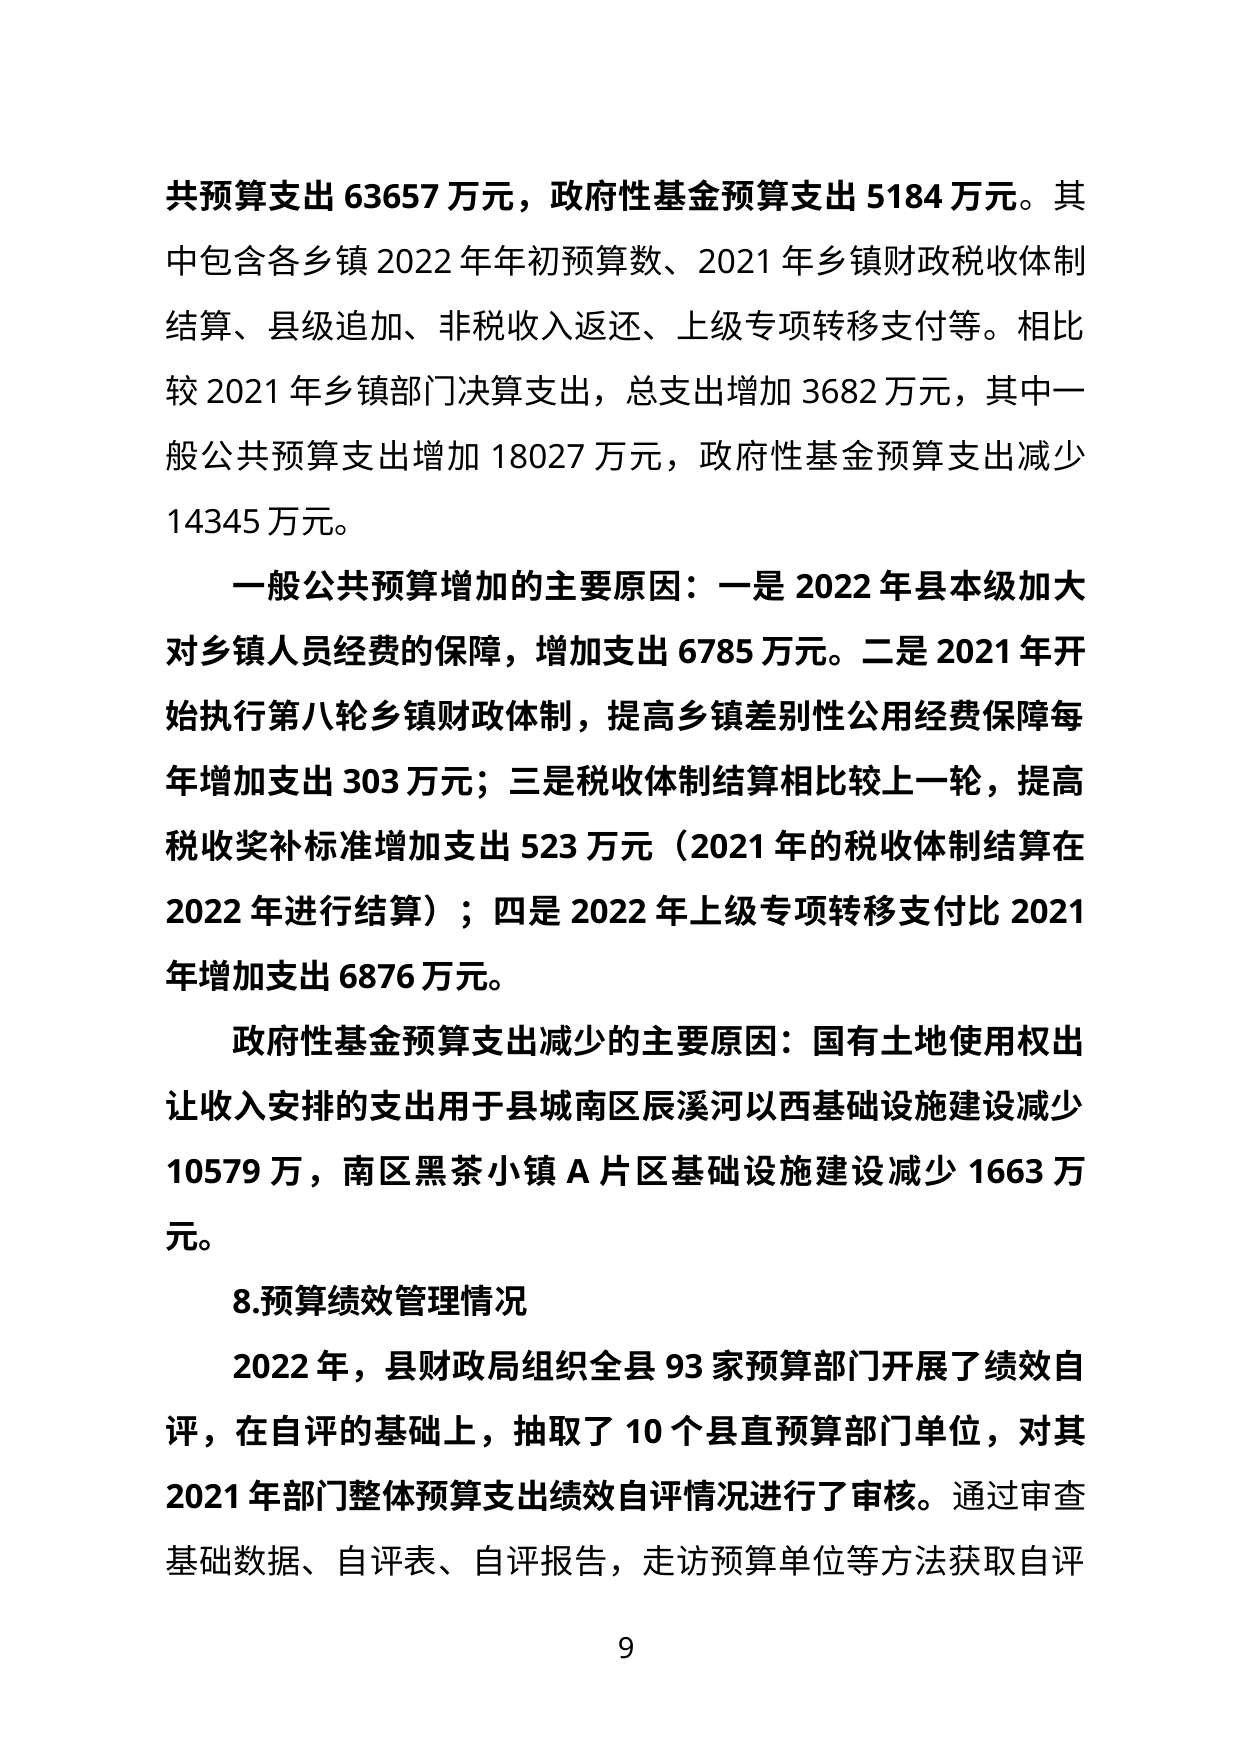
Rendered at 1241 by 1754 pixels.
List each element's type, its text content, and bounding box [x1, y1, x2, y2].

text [165, 162, 1087, 552]
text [165, 1332, 1087, 1592]
text 政府性基金预算支出减少的主要原因：国有土地使用权出让收入安排的支出用于县城南区辰溪河以西基础设施建设减少10579万，南区黑茶小镇A片区基础设施建设减少1663万元。 [165, 1007, 1087, 1267]
text 8.预算绩效管理情况 [165, 1267, 1087, 1332]
text 一般公共预算增加的主要原因：一是2022年县本级加大对乡镇人员经费的保障，增加支出6785万元。二是2021年开始执行第八轮乡镇财政体制，提高乡镇差别性公用经费保障每年增加支出303万元；三是税收体制结算相比较上一轮，提高税收奖补标准增加支出523万元（2021年的税收体制结算在2022年进行结算）；四是2022年上级专项转移支付比2021年增加支出6876万元。 [165, 552, 1087, 1007]
